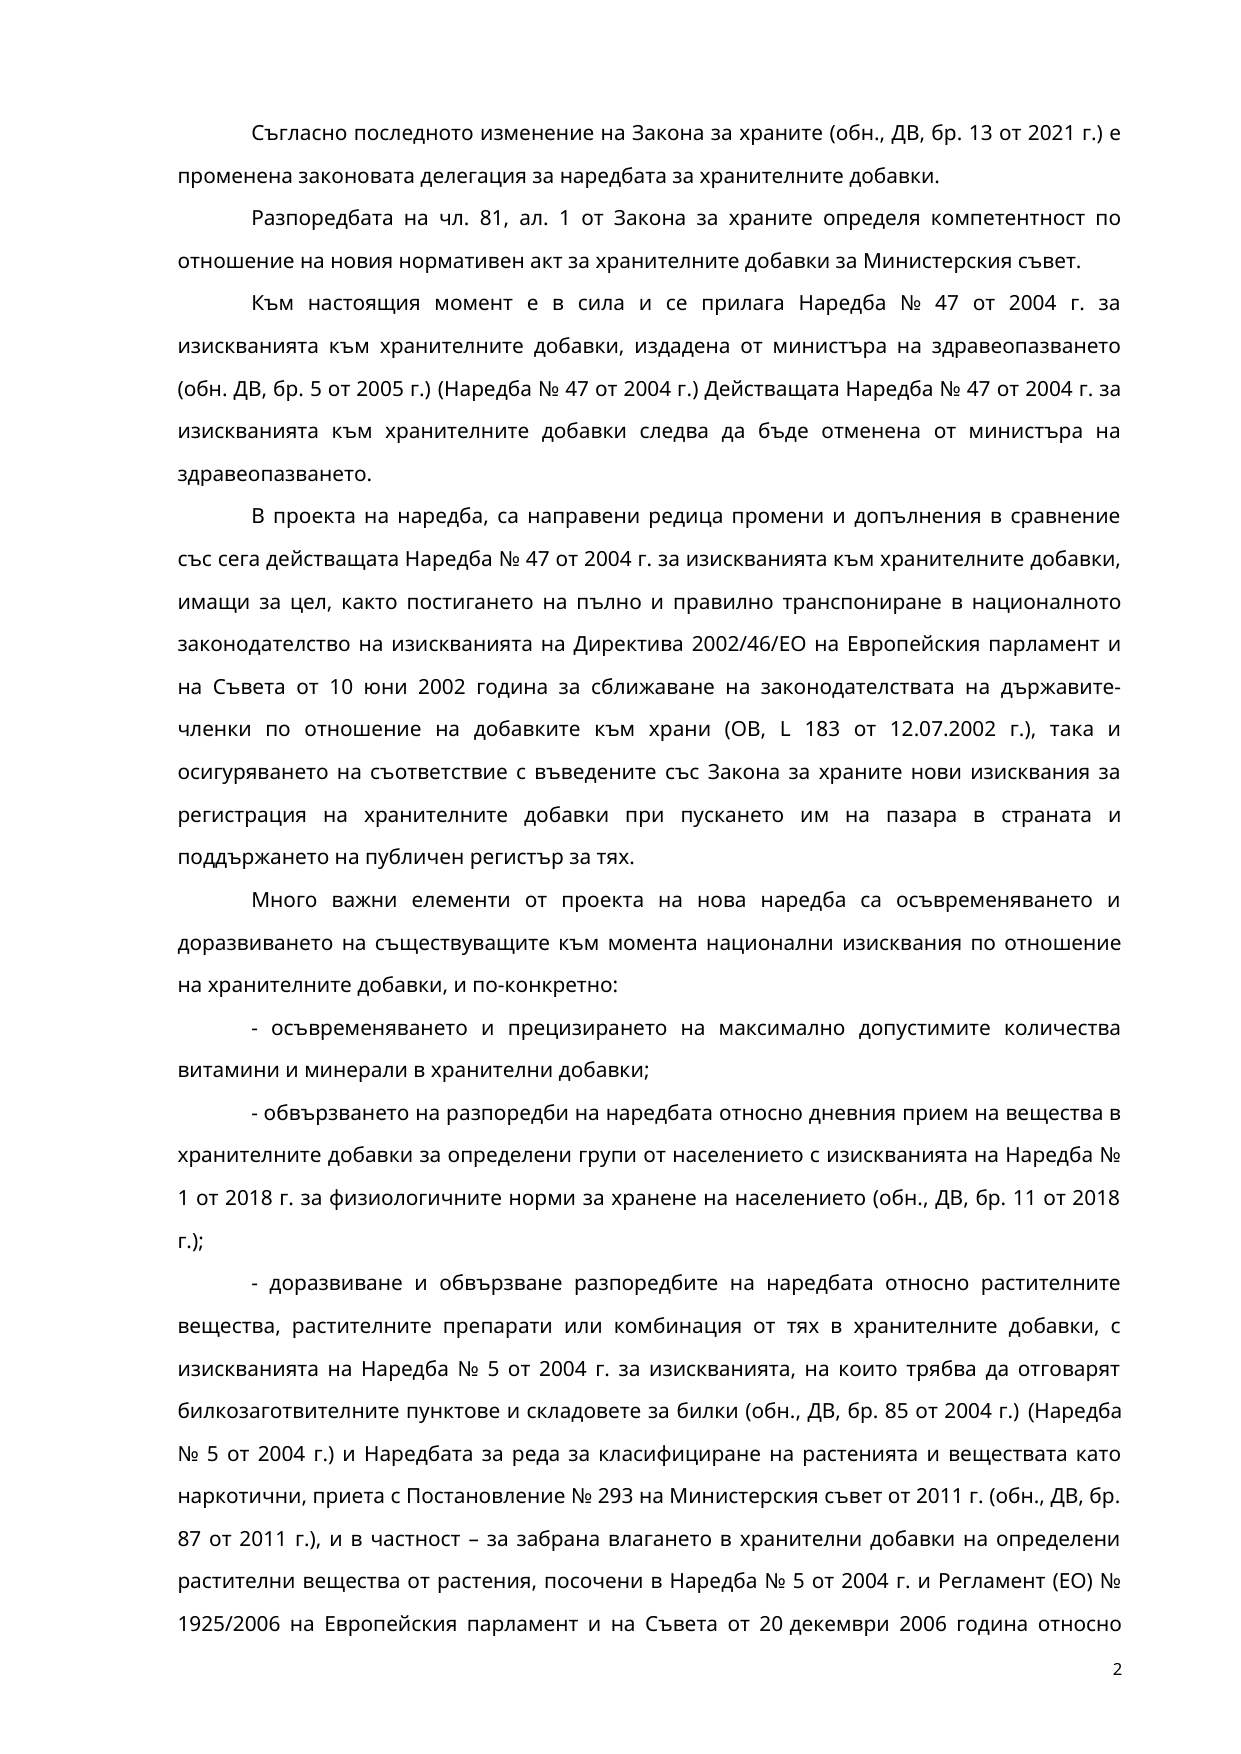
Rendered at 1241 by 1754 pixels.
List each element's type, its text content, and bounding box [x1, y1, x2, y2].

text Съгласно последното изменение на Закона за храните (обн., ДВ, бр. 13 от 2021 г.) е променена законовата делегация за наредбата за хранителните добавки. [177, 118, 1122, 189]
text Много важни елементи от проекта на нова наредба са осъвременяването и доразвиването на съществуващите към момента национални изисквания по отношение на хранителните добавки, и по-конкретно: [177, 885, 1122, 999]
text Към настоящия момент е в сила и се прилага Наредба № 47 от 2004 г. за изискванията към хранителните добавки, издадена от министъра на здравеопазването (обн. ДВ, бр. 5 от 2005 г.) (Наредба № 47 от 2004 г.) Действащата Наредба № 47 от 2004 г. за изискванията към хранителните добавки следва да бъде отменена от министъра на здравеопазването. [177, 288, 1122, 487]
text - осъвременяването и прецизирането на максимално допустимите количества витамини и минерали в хранителни добавки; [177, 1013, 1122, 1084]
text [177, 1268, 1122, 1638]
text Разпоредбата на чл. 81, ал. 1 от Закона за храните определя компетентност по отношение на новия нормативен акт за хранителните добавки за Министерския съвет. [177, 203, 1122, 274]
text - обвързването на разпоредби на наредбата относно дневния прием на вещества в хранителните добавки за определени групи от населението с изискванията на Наредба № 1 от 2018 г. за физиологичните норми за хранене на населението (обн., ДВ, бр. 11 от 2018 г.); [177, 1098, 1122, 1254]
text В проекта на наредба, са направени редица промени и допълнения в сравнение със сега действащата Наредба № 47 от 2004 г. за изискванията към хранителните добавки, имащи за цел, както постигането на пълно и правилно транспониране в националното законодателство на изискванията на Директива 2002/46/ЕО на Европейския парламент и на Съвета от 10 юни 2002 година за сближаване на законодателствата на държавите-членки по отношение на добавките към храни (ОВ, L 183 от 12.07.2002 г.), така и осигуряването на съответствие с въведените със Закона за храните нови изисквания за регистрация на хранителните добавки при пускането им на пазара в страната и поддържането на публичен регистър за тях. [177, 502, 1122, 871]
